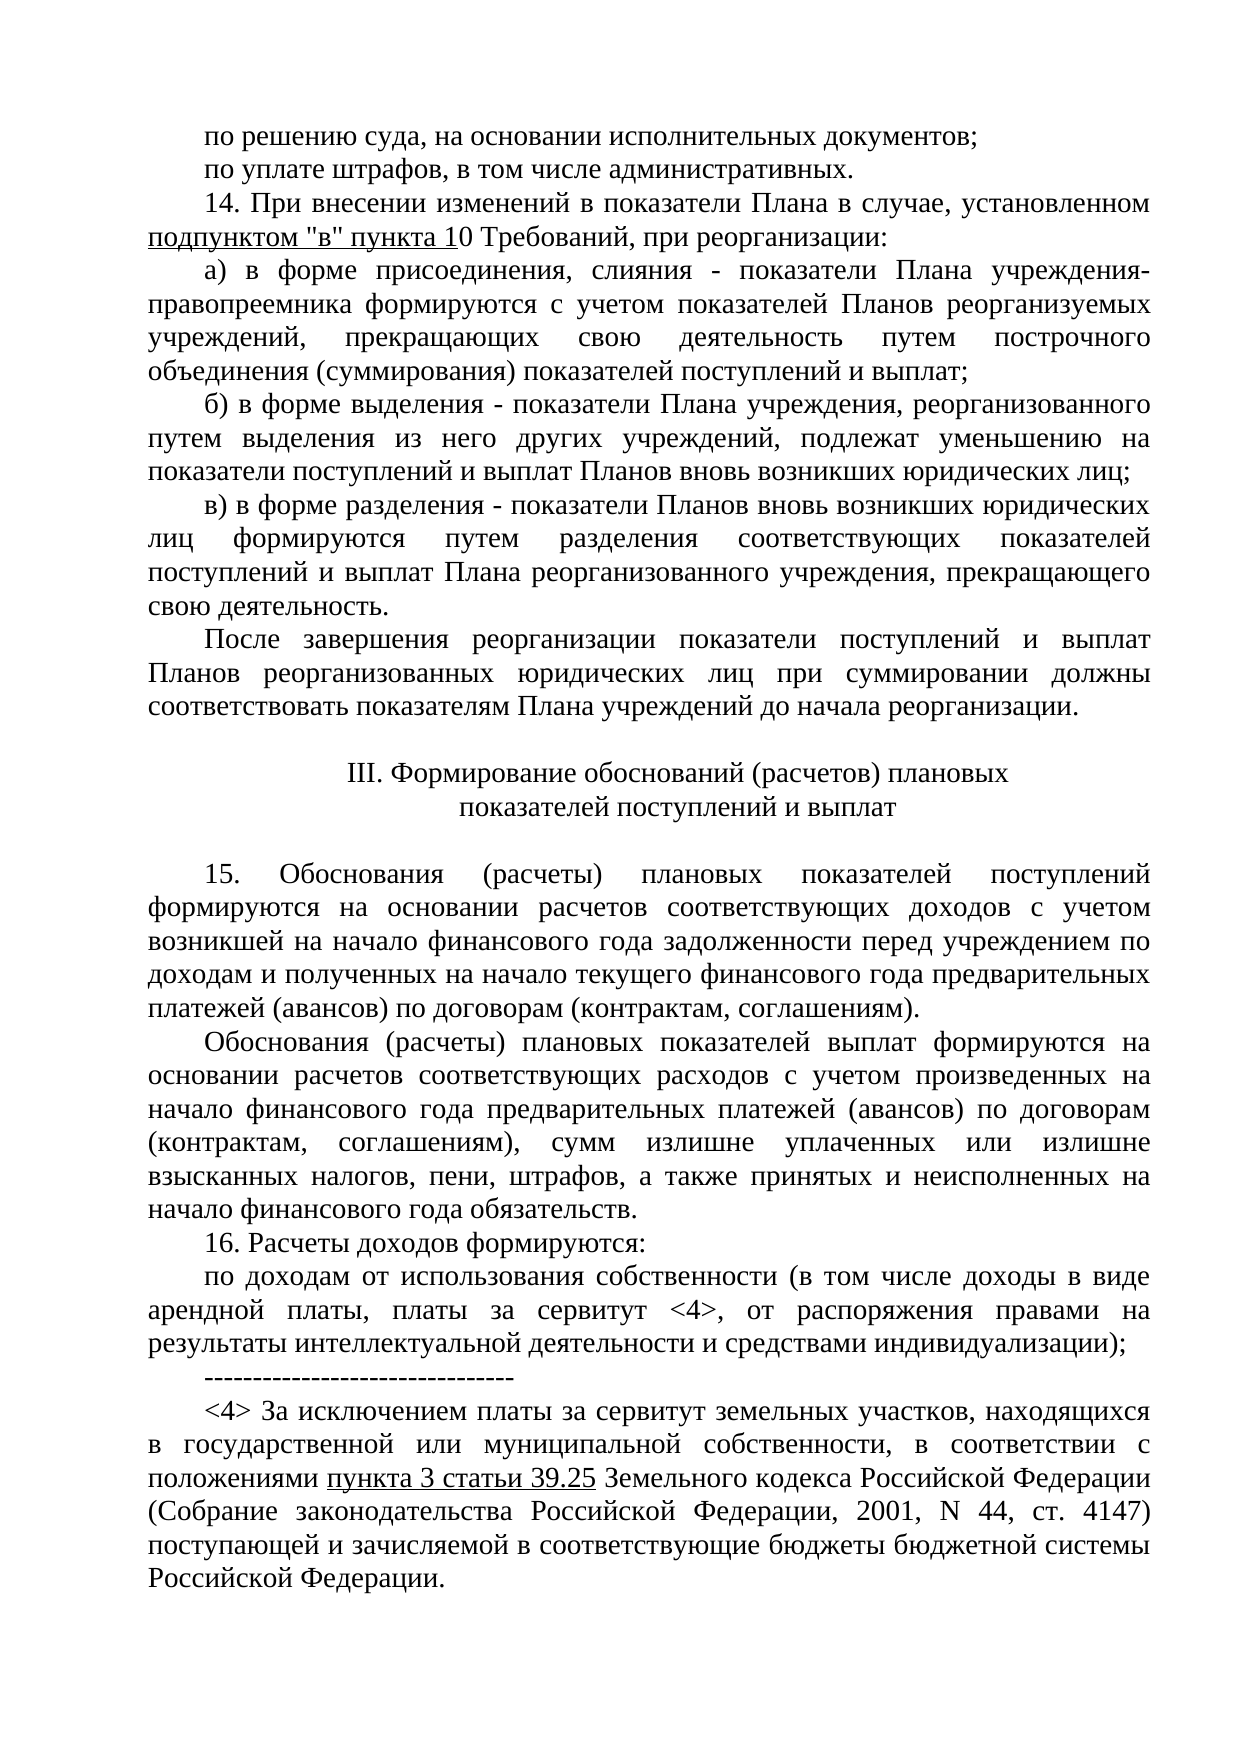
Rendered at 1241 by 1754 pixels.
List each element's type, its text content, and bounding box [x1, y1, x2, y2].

text После завершения реорганизации показатели поступлений и выплат Планов реорганизованных юридических лиц при суммировании должны соответствовать показателям Плана учреждений до начала реорганизации. [148, 621, 1152, 722]
text по доходам от использования собственности (в том числе доходы в виде арендной платы, платы за сервитут <4>, от распоряжения правами на результаты интеллектуальной деятельности и средствами индивидуализации); [148, 1258, 1152, 1359]
text Обоснования (расчеты) плановых показателей выплат формируются на основании расчетов соответствующих расходов с учетом произведенных на начало финансового года предварительных платежей (авансов) по договорам (контрактам, соглашениям), сумм излишне уплаченных или излишне взысканных налогов, пени, штрафов, а также принятых и неисполненных на начало финансового года обязательств. [148, 1024, 1152, 1225]
text а) в форме присоединения, слияния - показатели Плана учреждения-правопреемника формируются с учетом показателей Планов реорганизуемых учреждений, прекращающих свою деятельность путем построчного объединения (суммирования) показателей поступлений и выплат; [148, 252, 1152, 386]
text по уплате штрафов, в том числе административных. [148, 152, 1152, 185]
text в) в форме разделения - показатели Планов вновь возникших юридических лиц формируются путем разделения соответствующих показателей поступлений и выплат Плана реорганизованного учреждения, прекращающего свою деятельность. [148, 487, 1152, 621]
text б) в форме выделения - показатели Плана учреждения, реорганизованного путем выделения из него других учреждений, подлежат уменьшению на показатели поступлений и выплат Планов вновь возникших юридических лиц; [148, 386, 1152, 487]
text <4> За исключением платы за сервитут земельных участков, находящихся в государственной или муниципальной собственности, в соответствии с положениями пункта 3 статьи 39.25 Земельного кодекса Российской Федерации (Собрание законодательства Российской Федерации, 2001, N 44, ст. 4147) поступающей и зачисляемой в соответствующие бюджеты бюджетной системы Российской Федерации. [148, 1393, 1152, 1594]
text -------------------------------- [148, 1359, 1152, 1393]
text 15. Обоснования (расчеты) плановых показателей поступлений формируются на основании расчетов соответствующих доходов с учетом возникшей на начало финансового года задолженности перед учреждением по доходам и полученных на начало текущего финансового года предварительных платежей (авансов) по договорам (контрактам, соглашениям). [148, 856, 1152, 1024]
text по решению суда, на основании исполнительных документов; [148, 118, 1152, 152]
text III. Формирование обоснований (расчетов) плановых [148, 755, 1152, 789]
text 16. Расчеты доходов формируются: [148, 1225, 1152, 1258]
text 14. При внесении изменений в показатели Плана в случае, установленном подпунктом "в" пункта 10 Требований, при реорганизации: [148, 185, 1152, 252]
text показателей поступлений и выплат [148, 789, 1152, 822]
